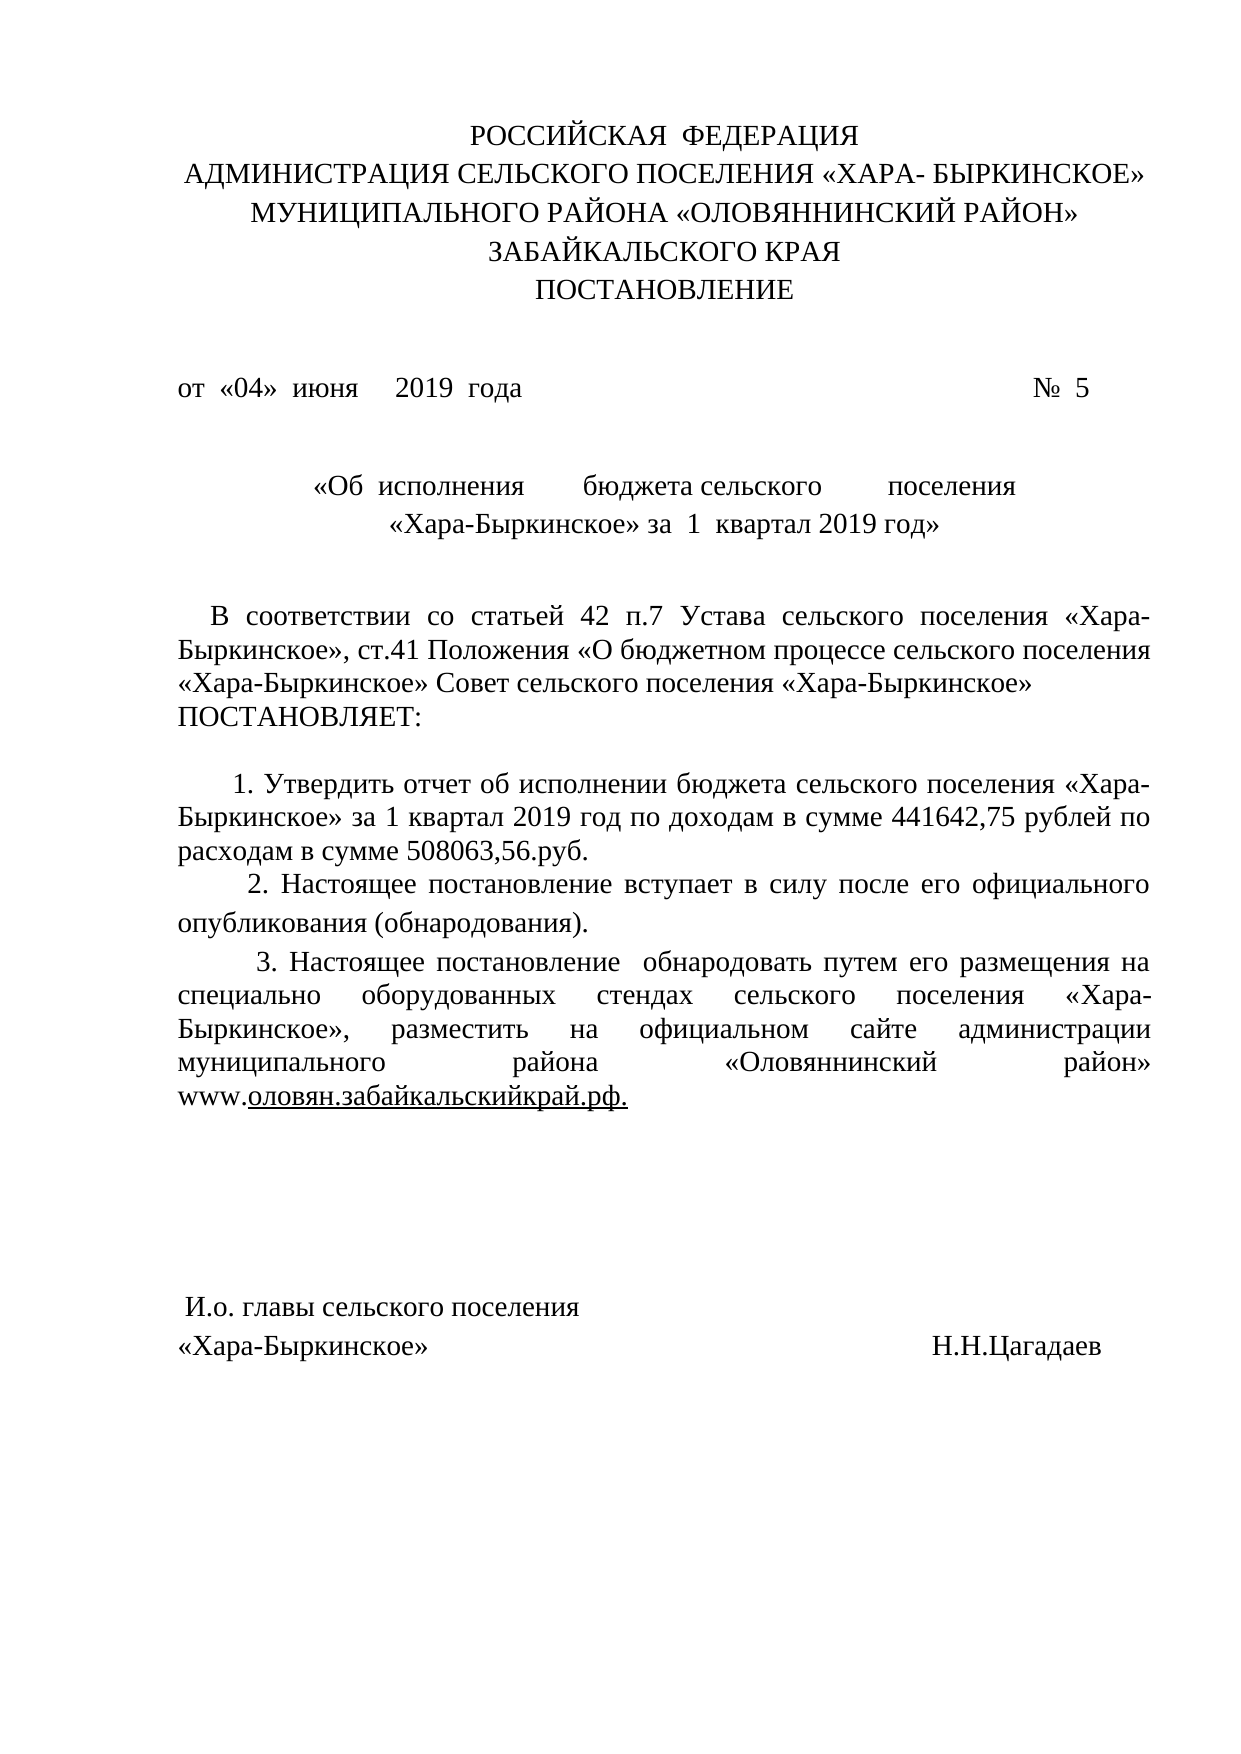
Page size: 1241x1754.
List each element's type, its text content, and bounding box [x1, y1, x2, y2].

text 2. Настоящее постановление вступает в силу после его официального опубликования (обнародования). [177, 867, 1152, 939]
text «Хара-Быркинское» за 1 квартал 2019 год» [177, 507, 1152, 540]
text ПОСТАНОВЛЯЕТ: [177, 699, 1152, 732]
text 3. Настоящее постановление обнародовать путем его размещения на специально оборудованных стендах сельского поселения «Хара-Быркинское», разместить на официальном сайте администрации муниципального района «Оловяннинский район» www.оловян.забайкальскийкрай.рф. [177, 944, 1152, 1111]
text ПОСТАНОВЛЕНИЕ [177, 272, 1152, 306]
text В соответствии со статьей 42 п.7 Устава сельского поселения «Хара-Быркинское», ст.41 Положения «О бюджетном процессе сельского поселения «Хара-Быркинское» Совет сельского поселения «Хара-Быркинское» [177, 598, 1152, 699]
text 1. Утвердить отчет об исполнении бюджета сельского поселения «Хара-Быркинское» за 1 квартал 2019 год по доходам в сумме 441642,75 рублей по расходам в сумме 508063,56.руб. [177, 766, 1152, 867]
text «Хара-Быркинское» Н.Н.Цагадаев [177, 1328, 1152, 1362]
text РОССИЙСКАЯ ФЕДЕРАЦИЯ [177, 118, 1152, 152]
text от «04» июня 2019 года № 5 [177, 370, 1152, 404]
text И.о. главы сельского поселения [177, 1289, 1152, 1323]
text «Об исполнения бюджета сельского поселения [177, 468, 1152, 502]
text МУНИЦИПАЛЬНОГО РАЙОНА «ОЛОВЯННИНСКИЙ РАЙОН» [102, 195, 1152, 229]
text ЗАБАЙКАЛЬСКОГО КРАЯ [102, 234, 1152, 267]
text АДМИНИСТРАЦИЯ СЕЛЬСКОГО ПОСЕЛЕНИЯ «ХАРА- БЫРКИНСКОЕ» [102, 157, 1152, 190]
